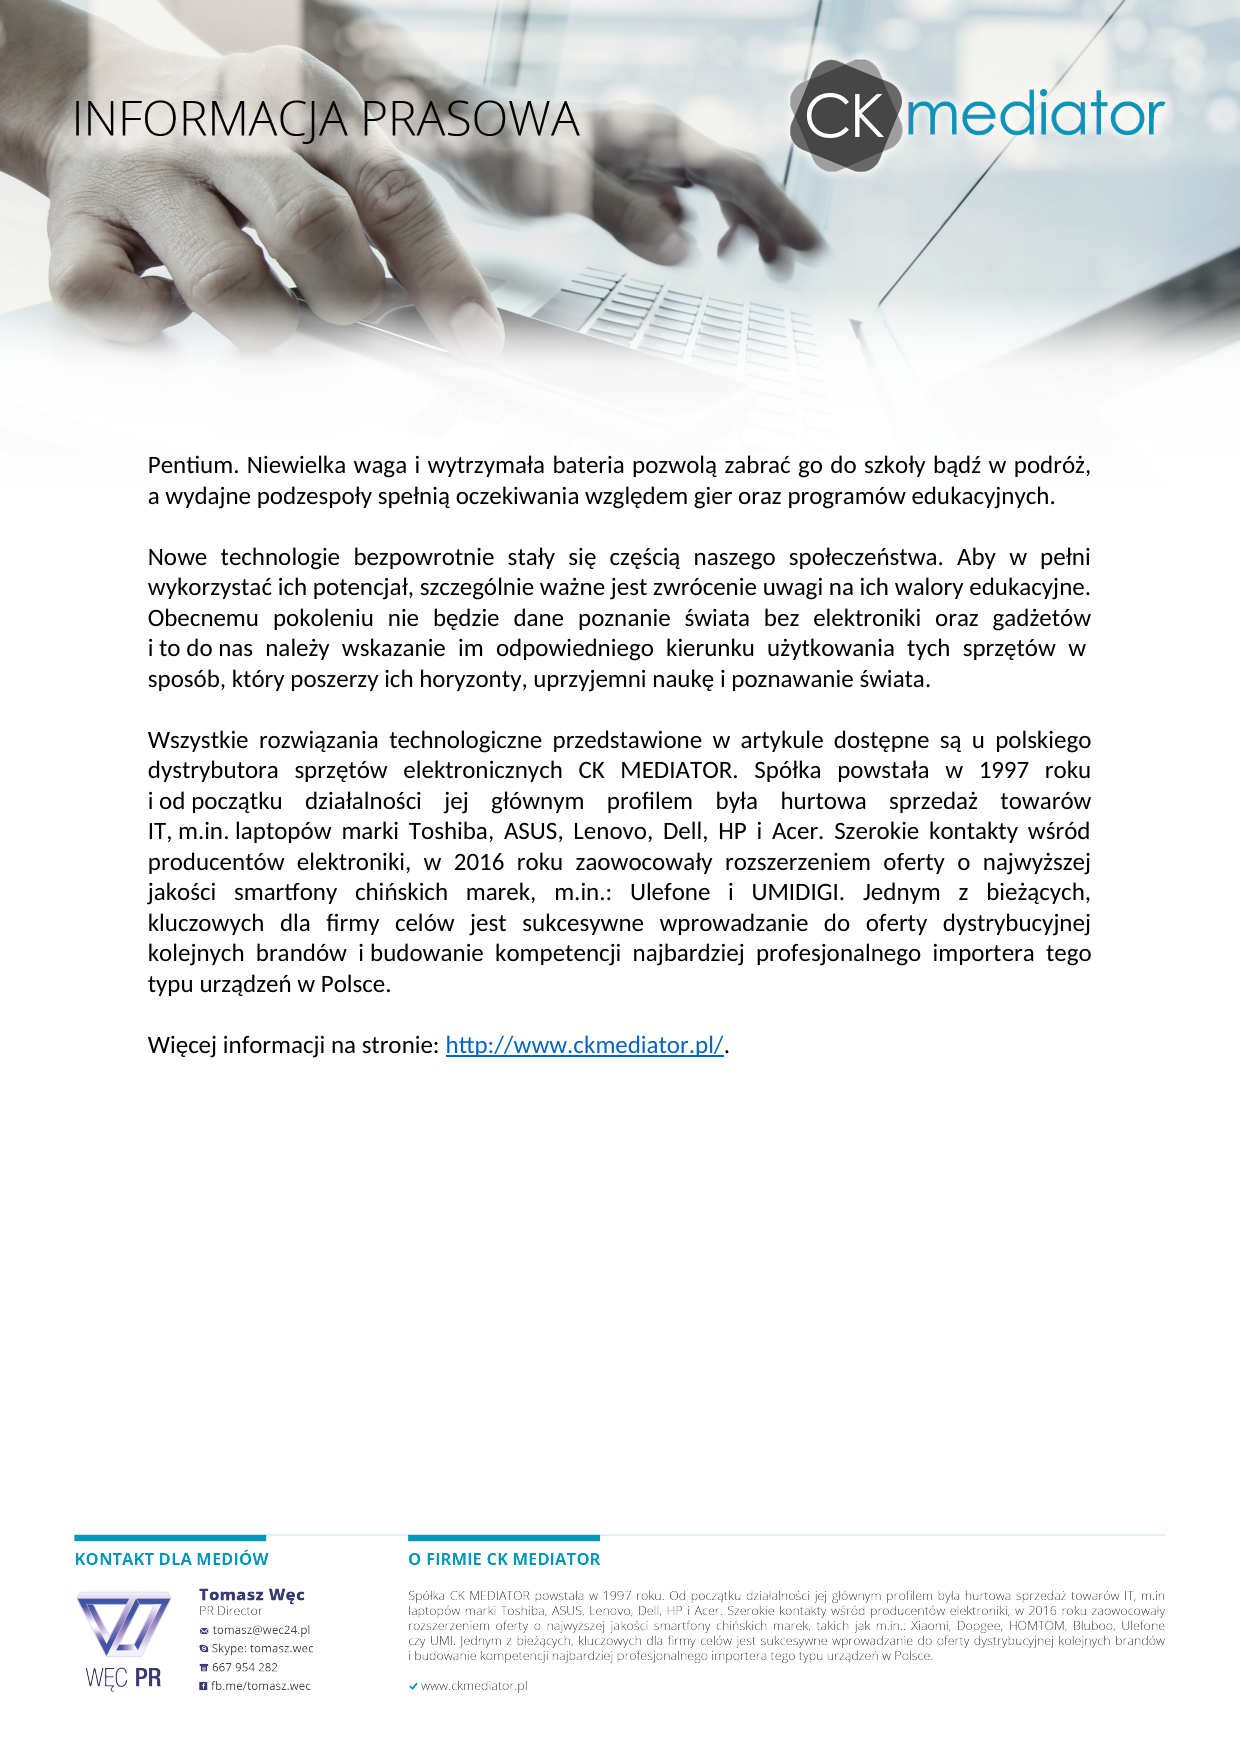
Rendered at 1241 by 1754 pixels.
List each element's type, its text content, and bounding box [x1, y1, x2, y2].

text Więcej informacji na stronie: http://www.ckmediator.pl/. [148, 1029, 1093, 1060]
picture [0, 0, 1240, 1754]
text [148, 449, 1093, 510]
text Wszystkie rozwiązania technologiczne przedstawione w artykule dostępne są u polskiego dystrybutora sprzętów elektronicznych CK MEDIATOR. Spółka powstała w 1997 roku i od początku działalności jej głównym profilem była hurtowa sprzedaż towarów IT, m.in. laptopów marki Toshiba, ASUS, Lenovo, Dell, HP i Acer. Szerokie kontakty wśród producentów elektroniki, w 2016 roku zaowocowały rozszerzeniem oferty o najwyższej jakości smartfony chińskich marek, m.in.: Ulefone i UMIDIGI. Jednym z bieżących, kluczowych dla firmy celów jest sukcesywne wprowadzanie do oferty dystrybucyjnej kolejnych brandów i budowanie kompetencji najbardziej profesjonalnego importera tego typu urządzeń w Polsce. [148, 724, 1093, 999]
text Nowe technologie bezpowrotnie stały się częścią naszego społeczeństwa. Aby w pełni wykorzystać ich potencjał, szczególnie ważne jest zwrócenie uwagi na ich walory edukacyjne. Obecnemu pokoleniu nie będzie dane poznanie świata bez elektroniki oraz gadżetów i to do nas należy wskazanie im odpowiedniego kierunku użytkowania tych sprzętów w sposób, który poszerzy ich horyzonty, uprzyjemni naukę i poznawanie świata. [148, 541, 1093, 693]
